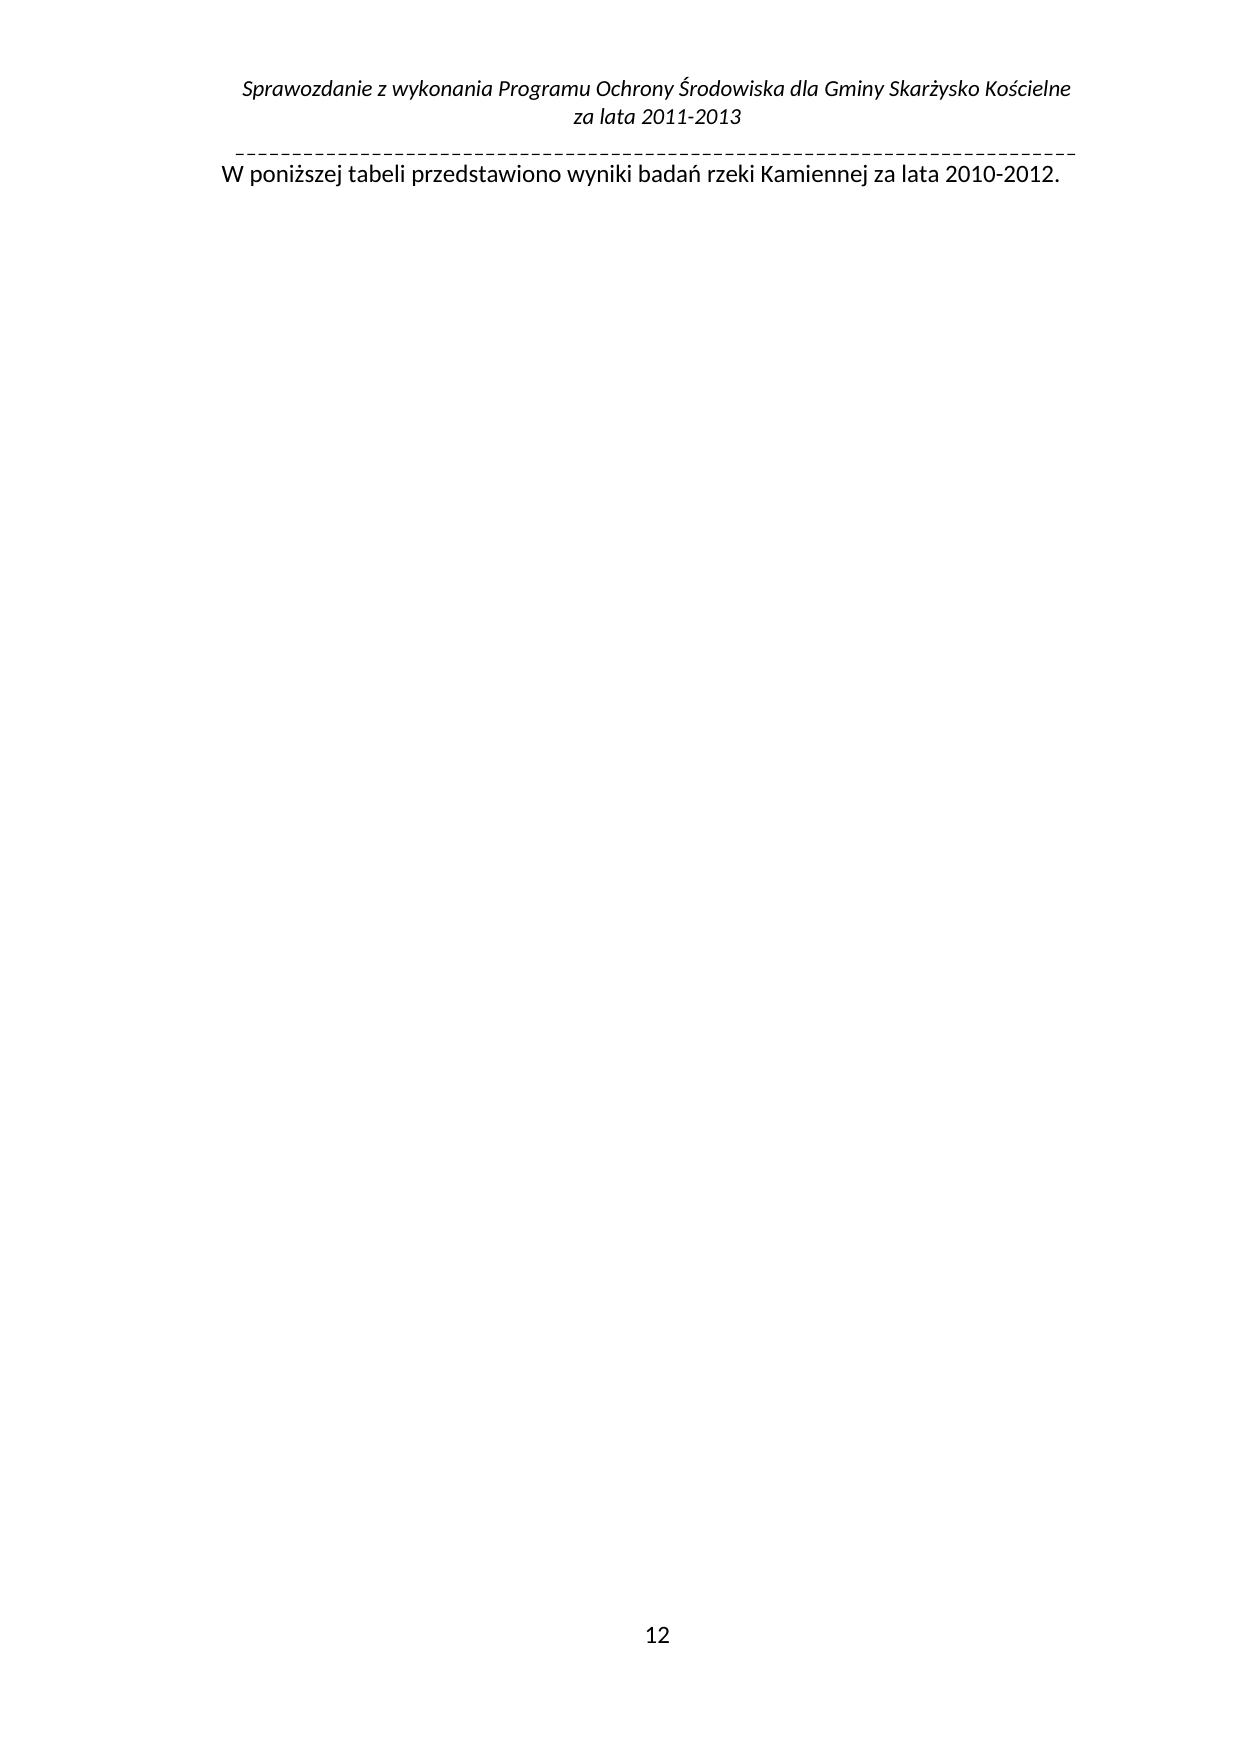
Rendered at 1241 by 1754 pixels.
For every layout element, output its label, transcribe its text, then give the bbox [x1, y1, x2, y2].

text W poniższej tabeli przedstawiono wyniki badań rzeki Kamiennej za lata 2010-2012. [148, 158, 1093, 188]
